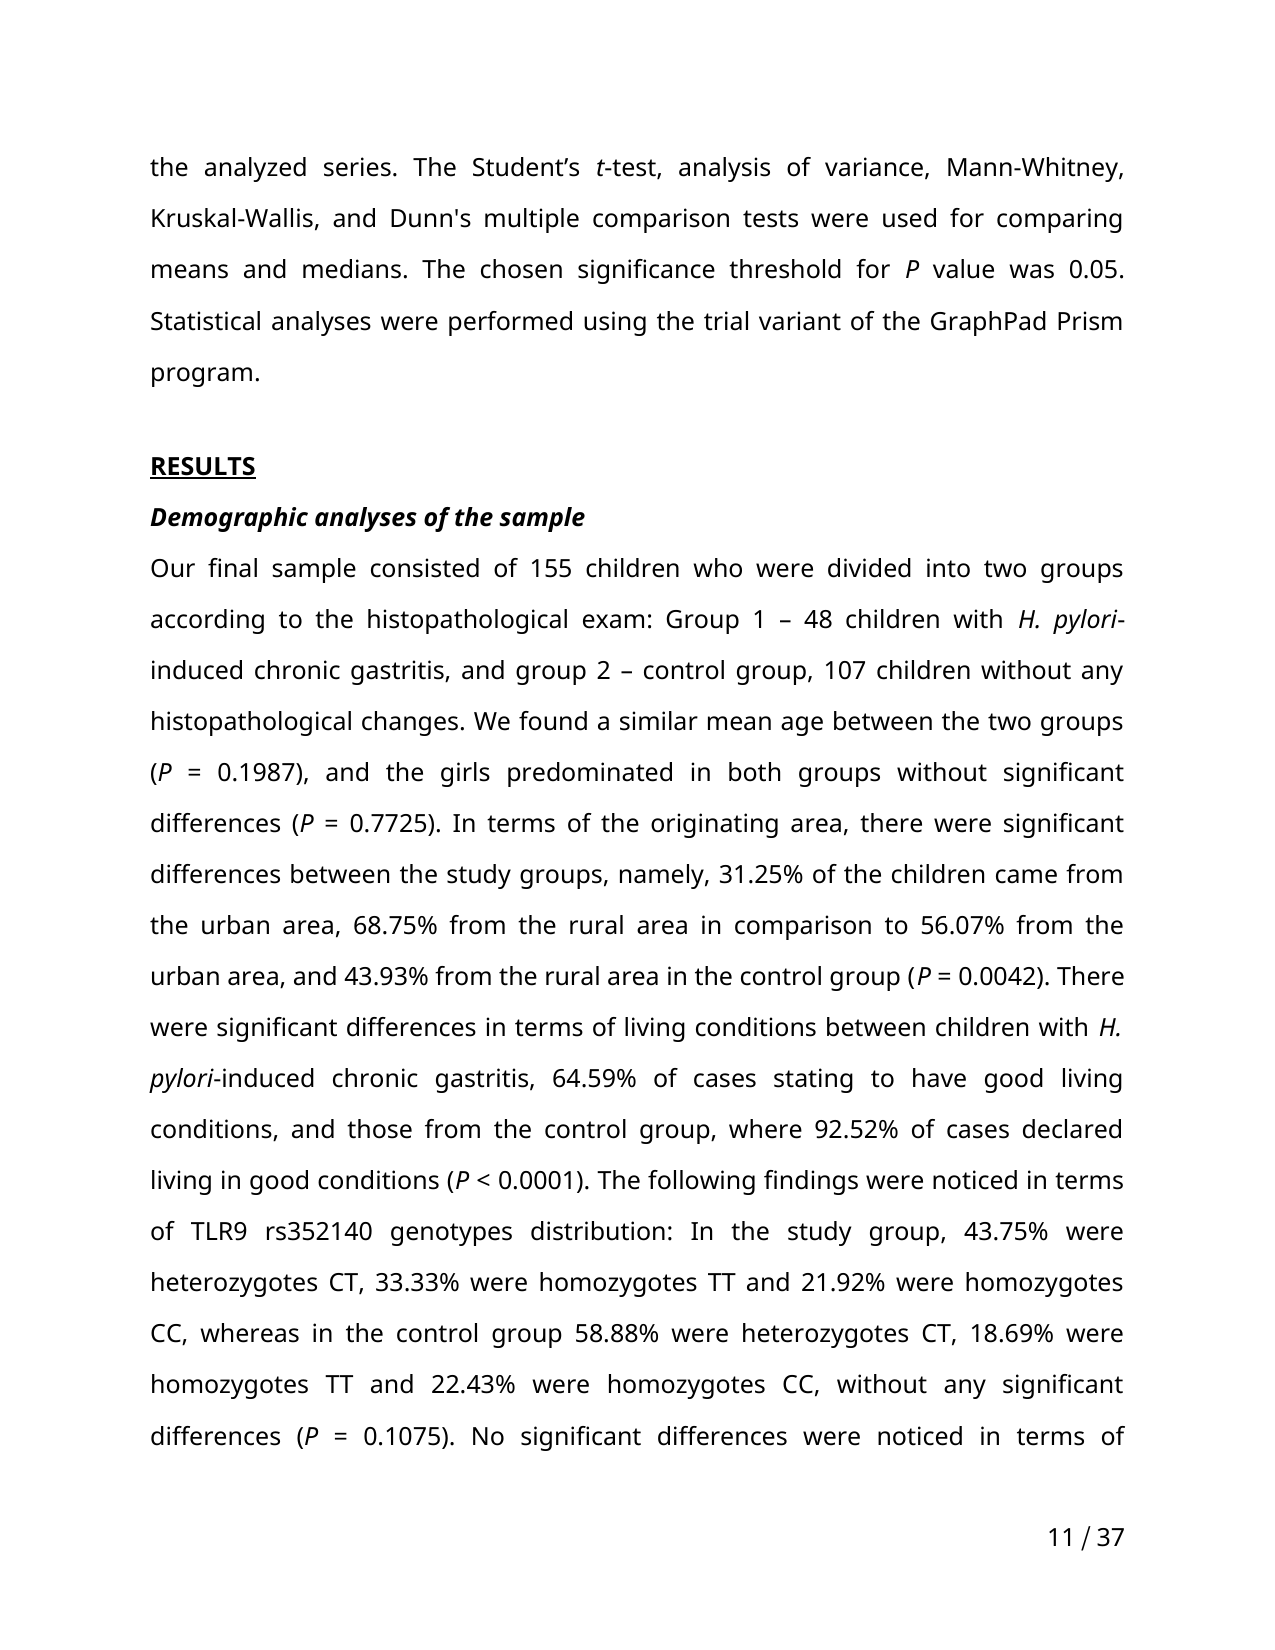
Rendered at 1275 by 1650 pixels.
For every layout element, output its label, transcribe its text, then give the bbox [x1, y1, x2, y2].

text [150, 550, 1125, 1452]
text RESULTS [150, 448, 1125, 482]
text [150, 150, 1125, 388]
text demographic analyses of the sample [150, 499, 1125, 533]
